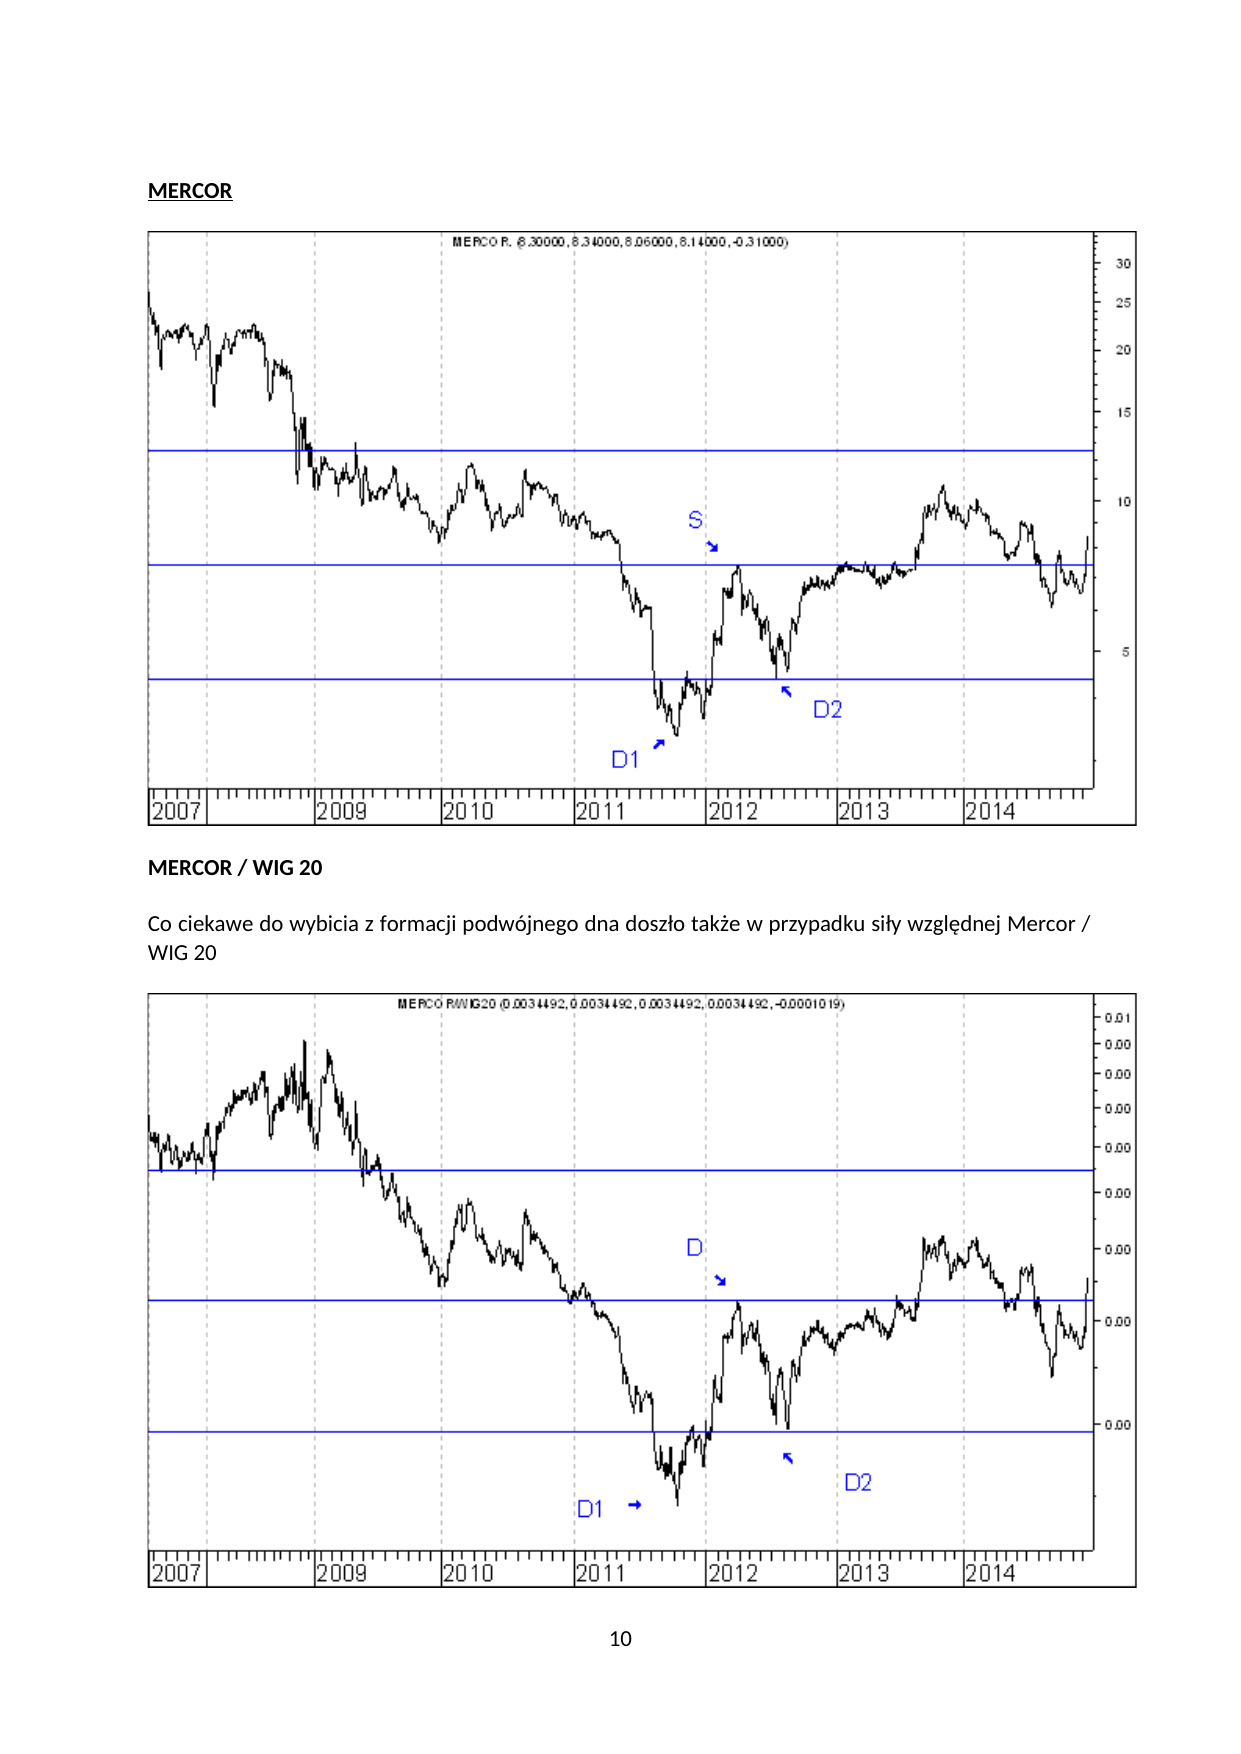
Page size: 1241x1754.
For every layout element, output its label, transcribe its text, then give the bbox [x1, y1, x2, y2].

picture [147, 231, 1137, 826]
picture [147, 993, 1137, 1588]
text MERCOR / WIG 20 [148, 853, 1092, 882]
text Co ciekawe do wybicia z formacji podwójnego dna doszło także w przypadku siły względnej Mercor / WIG 20 [148, 909, 1092, 966]
text MERCOR [148, 176, 1092, 204]
